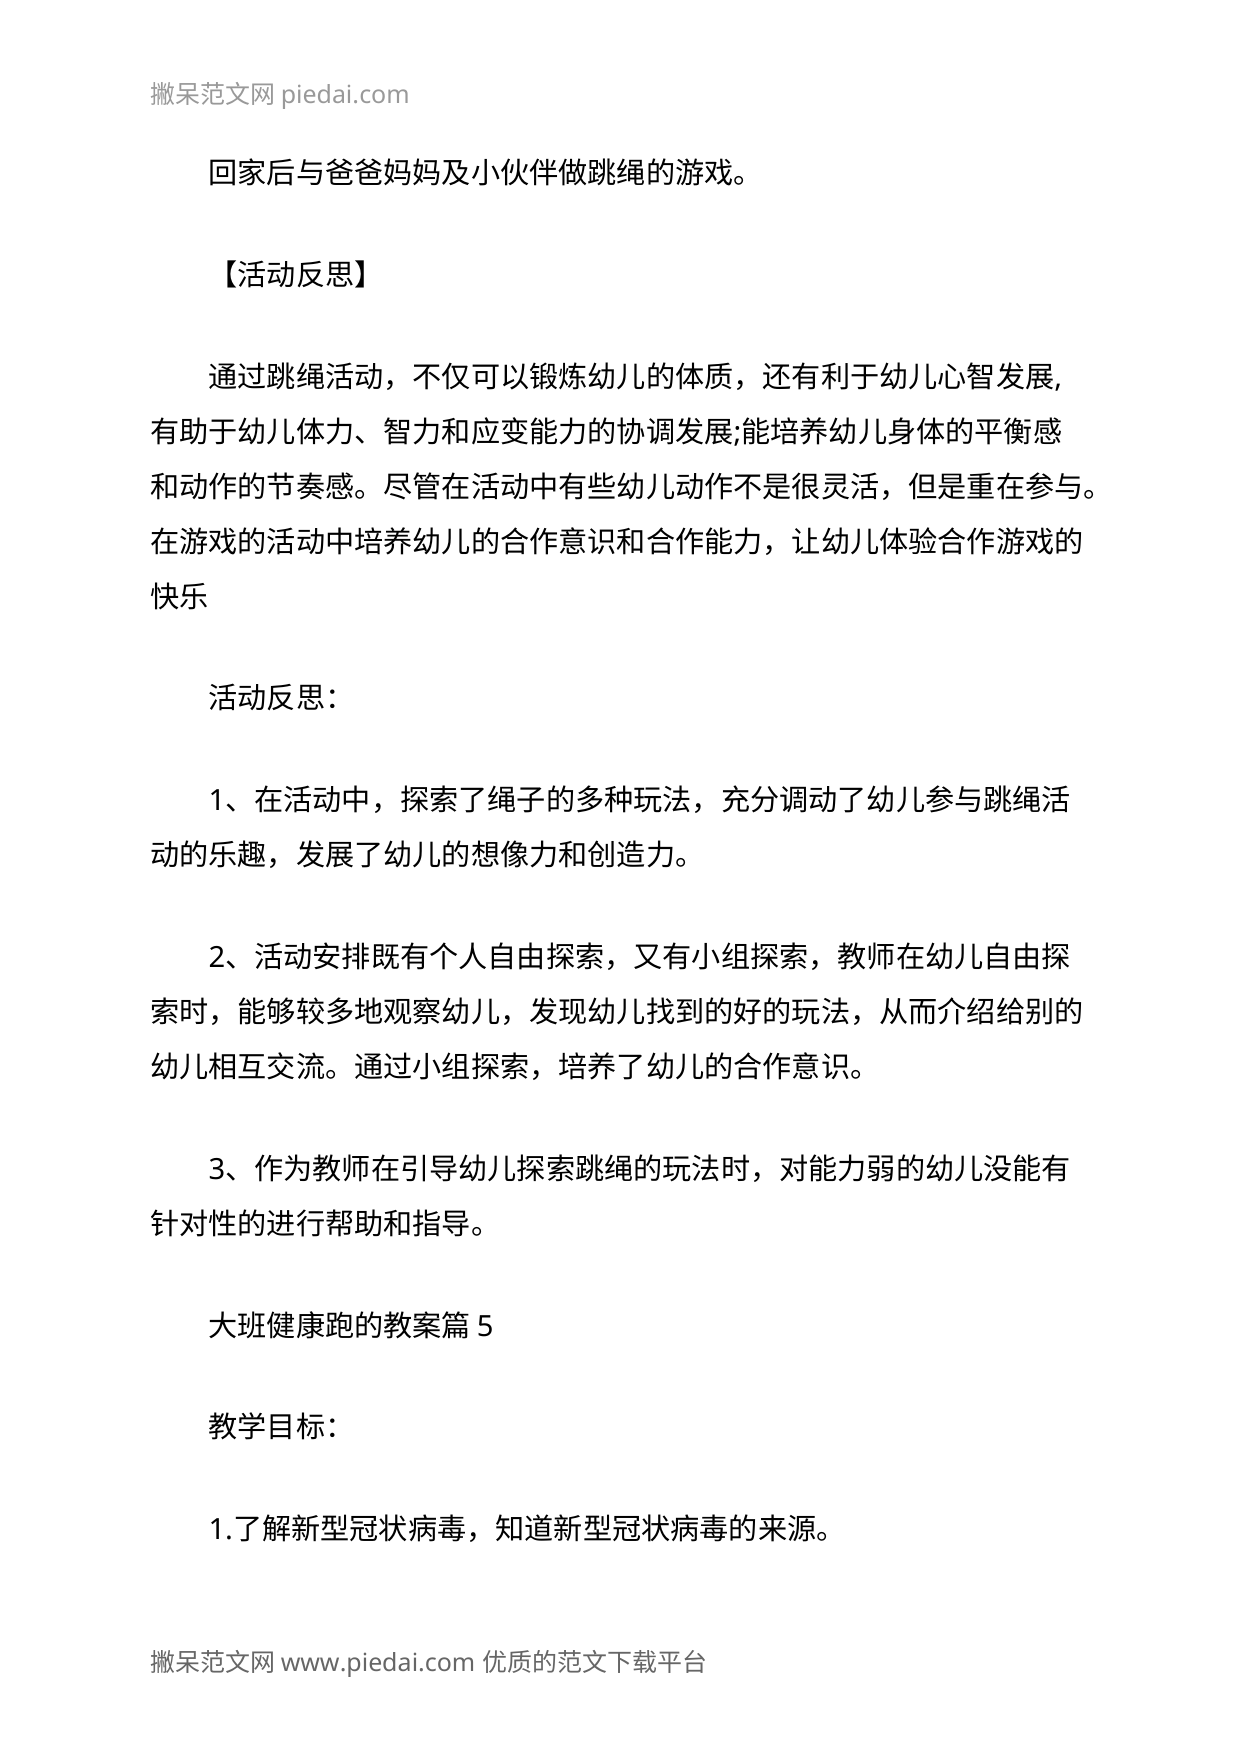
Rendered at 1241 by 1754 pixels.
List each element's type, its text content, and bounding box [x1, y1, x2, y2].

text 教学目标： [150, 1404, 1090, 1446]
text 1、在活动中，探索了绳子的多种玩法，充分调动了幼儿参与跳绳活动的乐趣，发展了幼儿的想像力和创造力。 [150, 777, 1090, 874]
text 通过跳绳活动，不仅可以锻炼幼儿的体质，还有利于幼儿心智发展,有助于幼儿体力、智力和应变能力的协调发展;能培养幼儿身体的平衡感和动作的节奏感。尽管在活动中有些幼儿动作不是很灵活，但是重在参与。在游戏的活动中培养幼儿的合作意识和合作能力，让幼儿体验合作游戏的快乐 [150, 353, 1090, 616]
text 【活动反思】 [150, 252, 1090, 294]
text 活动反思： [150, 675, 1090, 717]
text 1.了解新型冠状病毒，知道新型冠状病毒的来源。 [150, 1506, 1090, 1548]
text 大班健康跑的教案篇5 [150, 1302, 1090, 1344]
text 回家后与爸爸妈妈及小伙伴做跳绳的游戏。 [150, 150, 1090, 192]
text 2、活动安排既有个人自由探索，又有小组探索，教师在幼儿自由探索时，能够较多地观察幼儿，发现幼儿找到的好的玩法，从而介绍给别的幼儿相互交流。通过小组探索，培养了幼儿的合作意识。 [150, 934, 1090, 1086]
text 3、作为教师在引导幼儿探索跳绳的玩法时，对能力弱的幼儿没能有针对性的进行帮助和指导。 [150, 1145, 1090, 1243]
